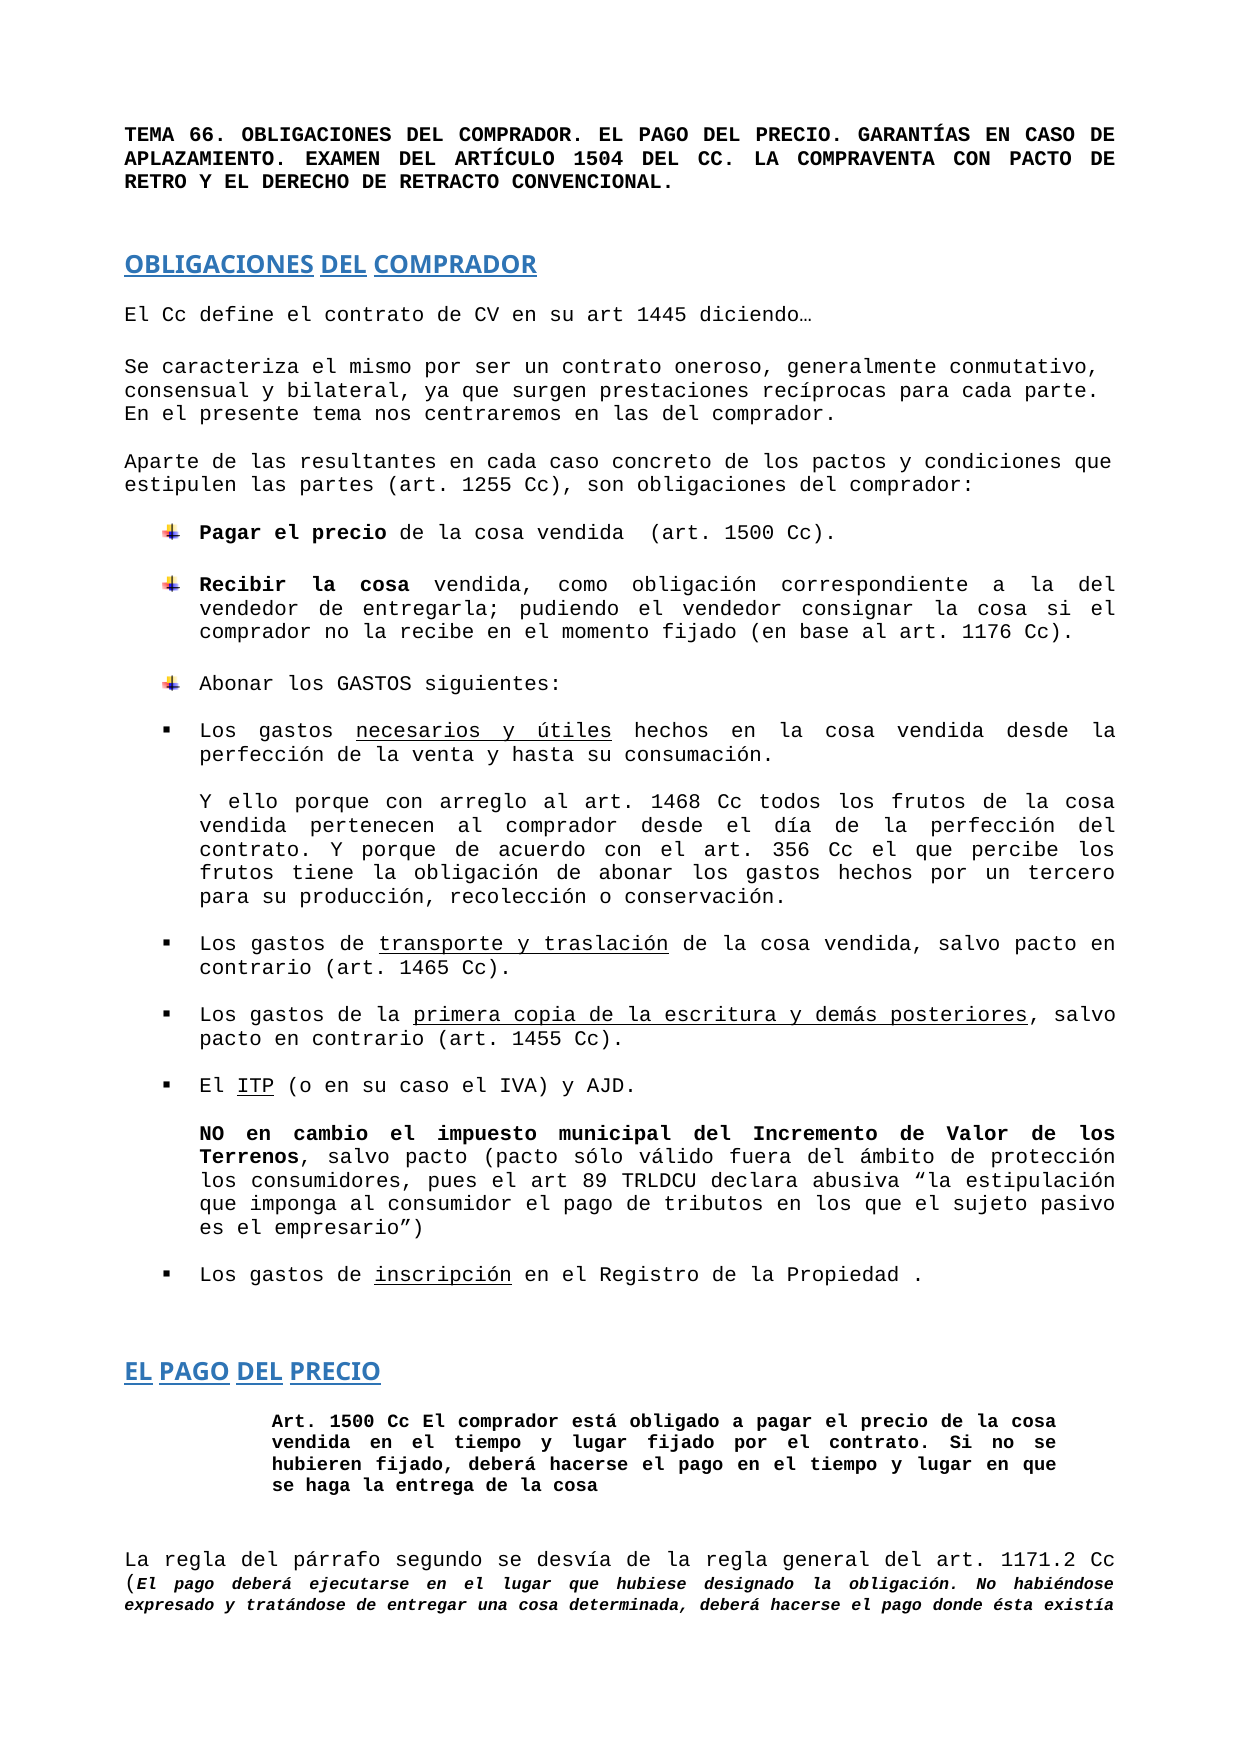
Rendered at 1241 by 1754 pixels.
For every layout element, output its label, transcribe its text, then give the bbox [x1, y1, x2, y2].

text Y ello porque con arreglo al art. 1468 Cc todos los frutos de la cosa vendida pertenecen al comprador desde el día de la perfección del contrato. Y porque de acuerdo con el art. 356 Cc el que percibe los frutos tiene la obligación de abonar los gastos hechos por un tercero para su producción, recolección o conservación. [199, 791, 1116, 910]
picture [162, 522, 180, 540]
text Aparte de las resultantes en cada caso concreto de los pactos y condiciones que estipulen las partes (art. 1255 Cc), son obligaciones del comprador: [124, 451, 1116, 498]
list El ITP (o en su caso el IVA) y AJD. [162, 1075, 1116, 1099]
text El Cc define el contrato de CV en su art 1445 diciendo… [124, 304, 1116, 328]
text NO en cambio el impuesto municipal del Incremento de Valor de los Terrenos, salvo pacto (pacto sólo válido fuera del ámbito de protección los consumidores, pues el art 89 TRLDCU declara abusiva “la estipulación que imponga al consumidor el pago de tributos en los que el sujeto pasivo es el empresario”) [199, 1122, 1116, 1241]
list Los gastos necesarios y útiles hechos en la cosa vendida desde la perfección de la venta y hasta su consumación. [162, 721, 1116, 768]
list Abonar los GASTOS siguientes: [162, 673, 1116, 697]
text TEMA 66. OBLIGACIONES DEL COMPRADOR. EL PAGO DEL PRECIO. GARANTÍAS EN CASO DE APLAZAMIENTO. EXAMEN DEL ARTÍCULO 1504 DEL CC. LA COMPRAVENTA CON PACTO DE RETRO Y EL DERECHO DE RETRACTO CONVENCIONAL. [124, 124, 1116, 195]
picture [162, 574, 180, 592]
list Pagar el precio de la cosa vendida (art. 1500 Cc). [162, 522, 1116, 545]
text Art. 1500 Cc El comprador está obligado a pagar el precio de la cosa vendida en el tiempo y lugar fijado por el contrato. Si no se hubieren fijado, deberá hacerse el pago en el tiempo y lugar en que se haga la entrega de la cosa [272, 1412, 1057, 1497]
picture [162, 674, 180, 691]
list Los gastos de transporte y traslación de la cosa vendida, salvo pacto en contrario (art. 1465 Cc). [162, 933, 1116, 981]
list Los gastos de la primera copia de la escritura y demás posteriores, salvo pacto en contrario (art. 1455 Cc). [162, 1004, 1116, 1052]
list Recibir la cosa vendida, como obligación correspondiente a la del vendedor de entregarla; pudiendo el vendedor consignar la cosa si el comprador no la recibe en el momento fijado (en base al art. 1176 Cc). [162, 574, 1116, 645]
subtitle EL PAGO DEL PRECIO [124, 1354, 1116, 1388]
list Los gastos de inscripción en el Registro de la Propiedad . [162, 1264, 1116, 1288]
text Se caracteriza el mismo por ser un contrato oneroso, generalmente conmutativo, consensual y bilateral, ya que surgen prestaciones recíprocas para cada parte. En el presente tema nos centraremos en las del comprador. [124, 356, 1116, 427]
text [124, 1549, 1116, 1615]
subtitle OBLIGACIONES DEL COMPRADOR [124, 246, 1116, 281]
